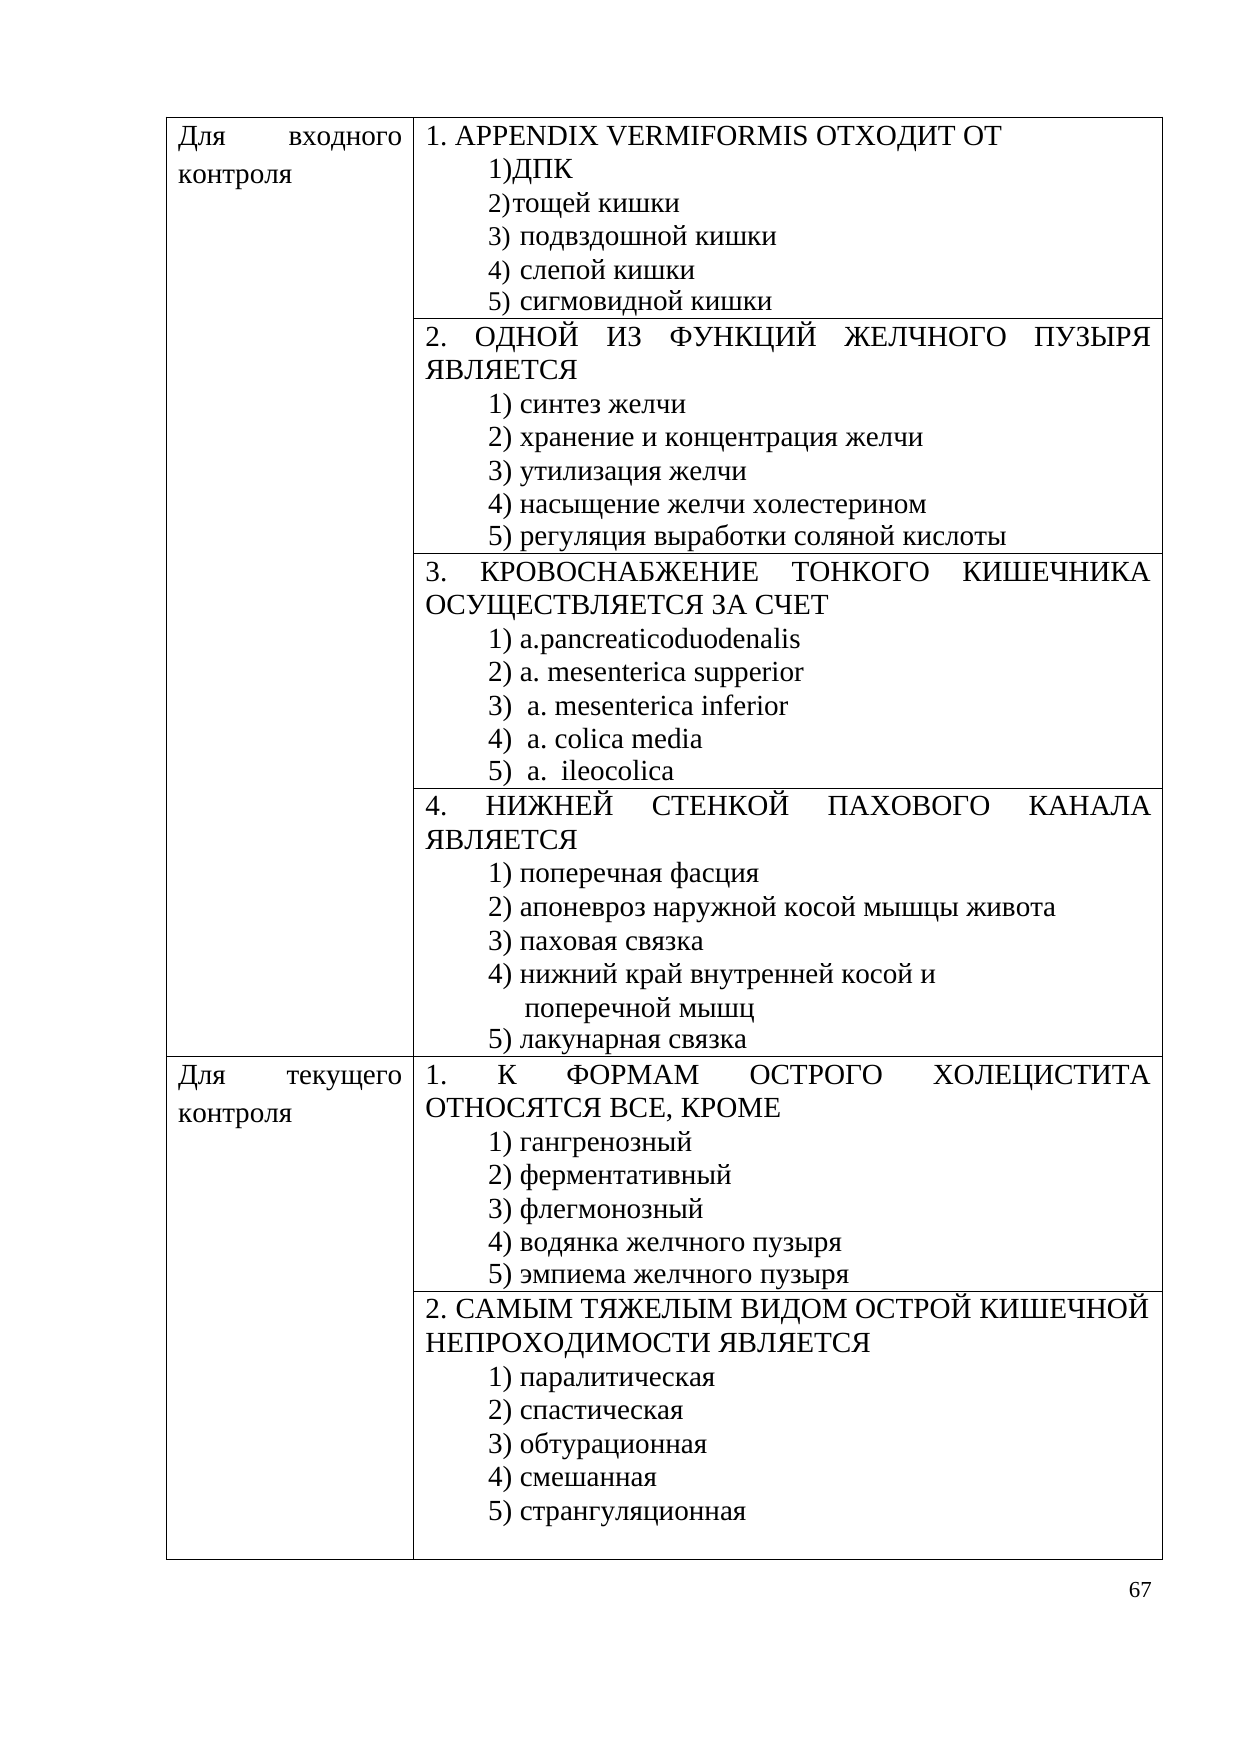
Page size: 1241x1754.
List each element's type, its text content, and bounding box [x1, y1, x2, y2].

table_header APPENDIX VERMIFORMIS ОТХОДИТ ОТ 1)ДПК тощей кишки подвздошной кишки слепой кишки сигмовидной кишки [414, 118, 1162, 318]
table_header Для входного контроля [167, 118, 413, 1056]
table_cell НИЖНЕЙ СТЕНКОЙ ПАХОВОГО КАНАЛА ЯВЛЯЕТСЯ поперечная фасция апоневроз наружной косой мышцы живота паховая связка нижний край внутренней косой и поперечной мышц лакунарная связка [414, 789, 1162, 1056]
table_cell К ФОРМАМ ОСТРОГО ХОЛЕЦИСТИТА ОТНОСЯТСЯ ВСЕ, КРОМЕ гангренозный ферментативный флегмонозный водянка желчного пузыря эмпиема желчного пузыря [414, 1057, 1162, 1291]
table_cell Для текущего контроля [167, 1057, 413, 1559]
table_cell ОДНОЙ ИЗ ФУНКЦИЙ ЖЕЛЧНОГО ПУЗЫРЯ ЯВЛЯЕТСЯ синтез желчи хранение и концентрация желчи утилизация желчи насыщение желчи холестерином регуляция выработки соляной кислоты [414, 319, 1162, 553]
table_cell КРОВОСНАБЖЕНИЕ ТОНКОГО КИШЕЧНИКА ОСУЩЕСТВЛЯЕТСЯ ЗА СЧЕТ a.pancreaticoduodenalis a. mesenterica supperior a. mesenterica inferior a. colica media a. ileocolica [414, 554, 1162, 787]
table_cell САМЫМ ТЯЖЕЛЫМ ВИДОМ ОСТРОЙ КИШЕЧНОЙ НЕПРОХОДИМОСТИ ЯВЛЯЕТСЯ паралитическая спастическая обтурационная смешанная странгуляционная [414, 1292, 1162, 1559]
